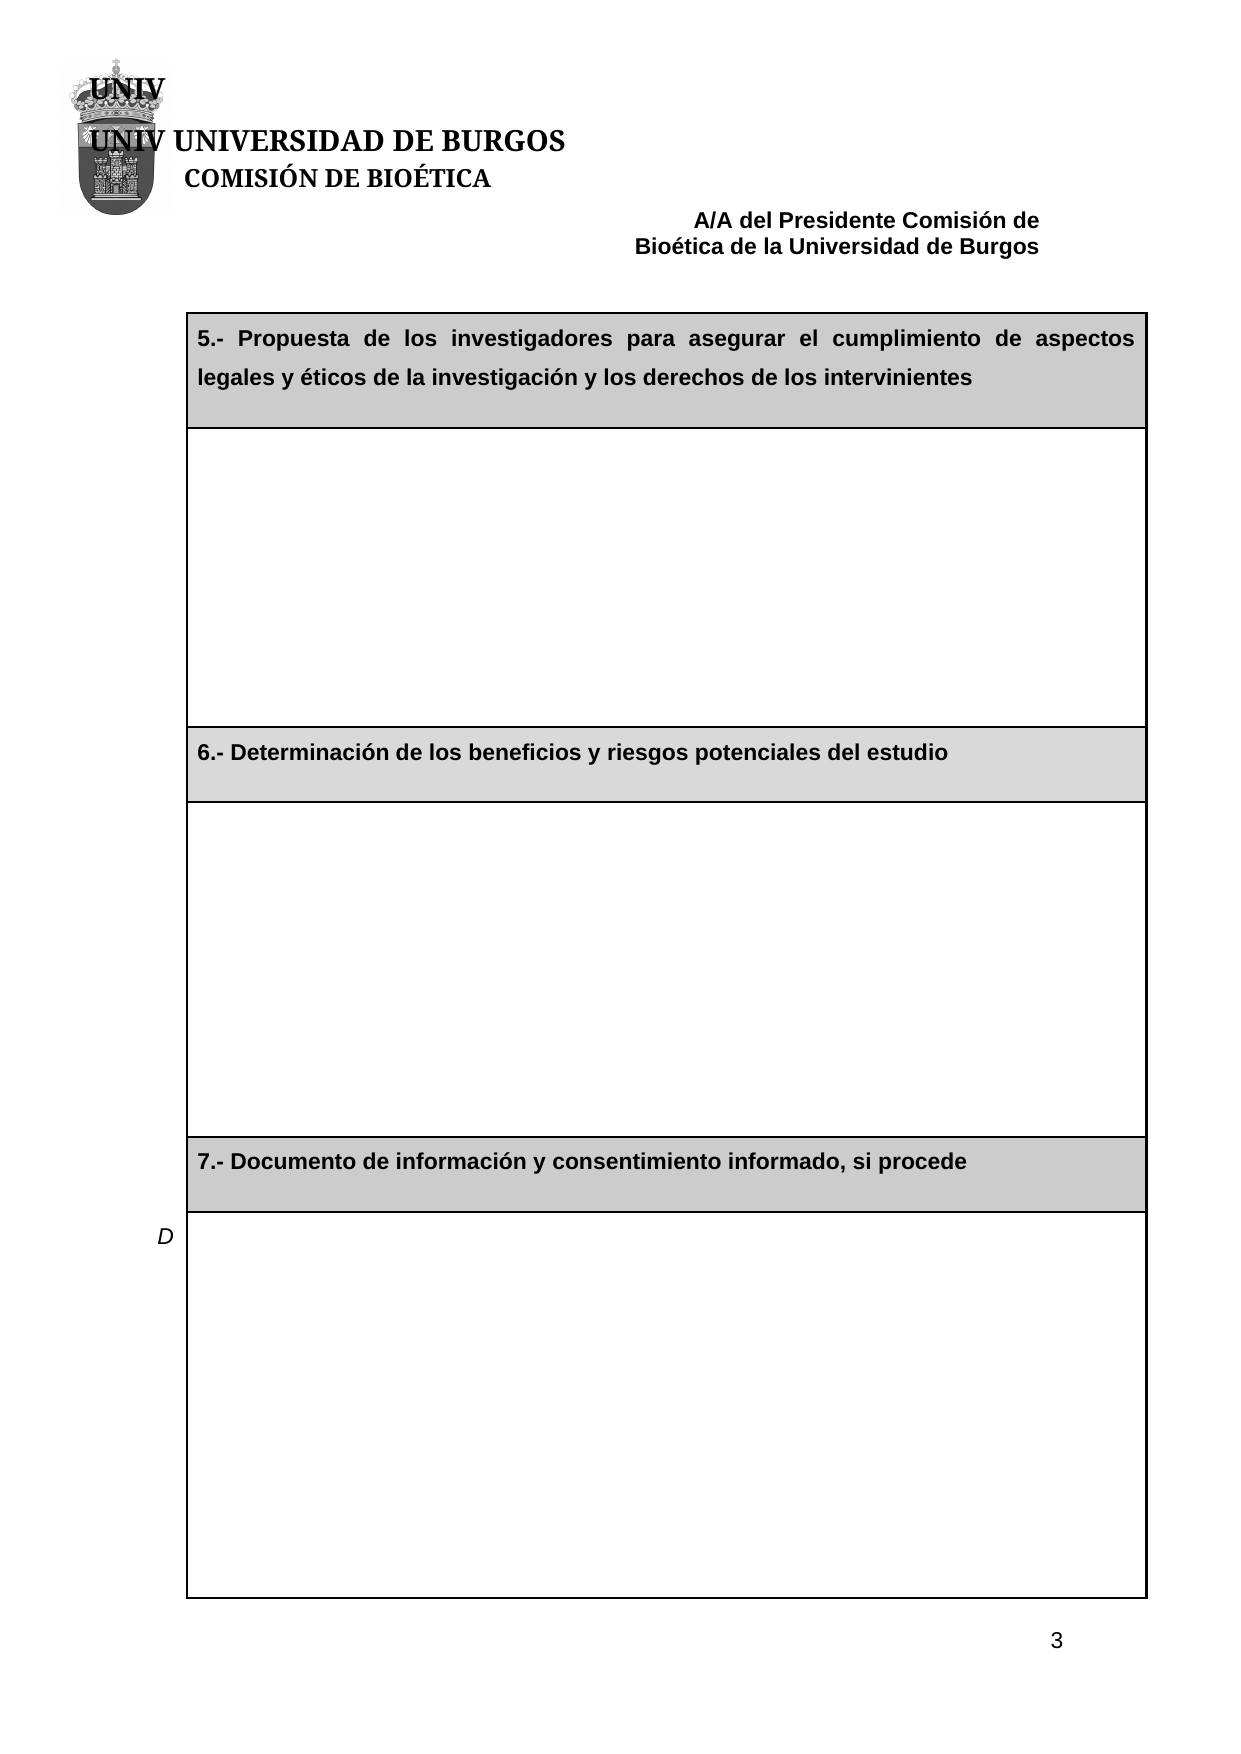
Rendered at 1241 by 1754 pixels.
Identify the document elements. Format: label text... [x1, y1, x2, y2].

table_cell D [188, 1213, 1145, 1597]
table_cell 5.- Propuesta de los investigadores para asegurar el cumplimiento de aspectos legales y éticos de la investigación y los derechos de los intervinientes [188, 314, 1145, 427]
table_cell 6.- Determinación de los beneficios y riesgos potenciales del estudio [188, 728, 1145, 801]
table_cell [188, 803, 1145, 1136]
picture [59, 59, 173, 215]
table_cell 7.- Documento de información y consentimiento informado, si procede [188, 1138, 1145, 1211]
table_cell [188, 429, 1145, 726]
